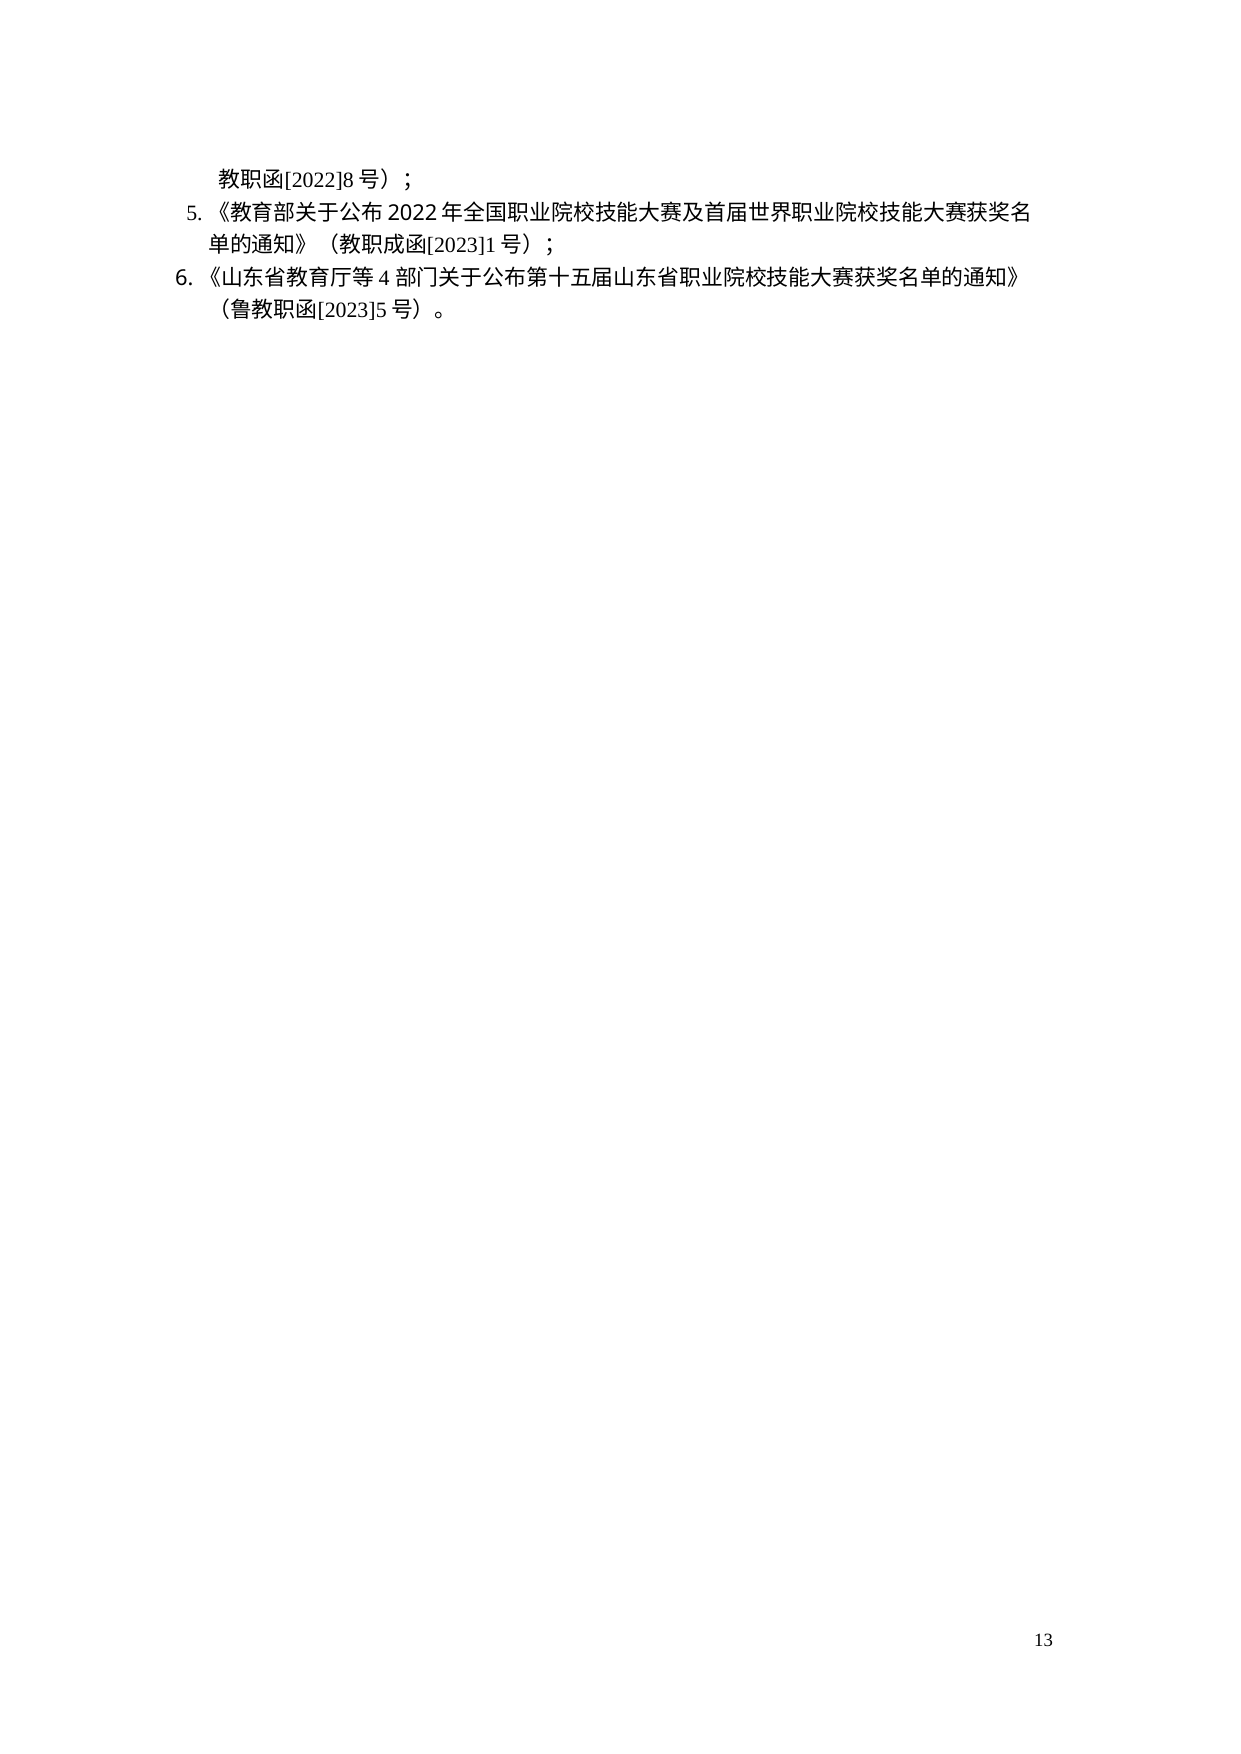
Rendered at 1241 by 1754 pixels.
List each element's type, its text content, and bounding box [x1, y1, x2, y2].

text 6. 《山东省教育厅等4 部门关于公布第十五届山东省职业院校技能大赛获奖名单的通知》（鲁教职函[2023]5号）。 [175, 259, 1053, 324]
text 5. 《教育部关于公布2022年全国职业院校技能大赛及首届世界职业院校技能大赛获奖名单的通知》（教职成函[2023]1号）； [186, 194, 1053, 259]
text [186, 162, 1053, 194]
